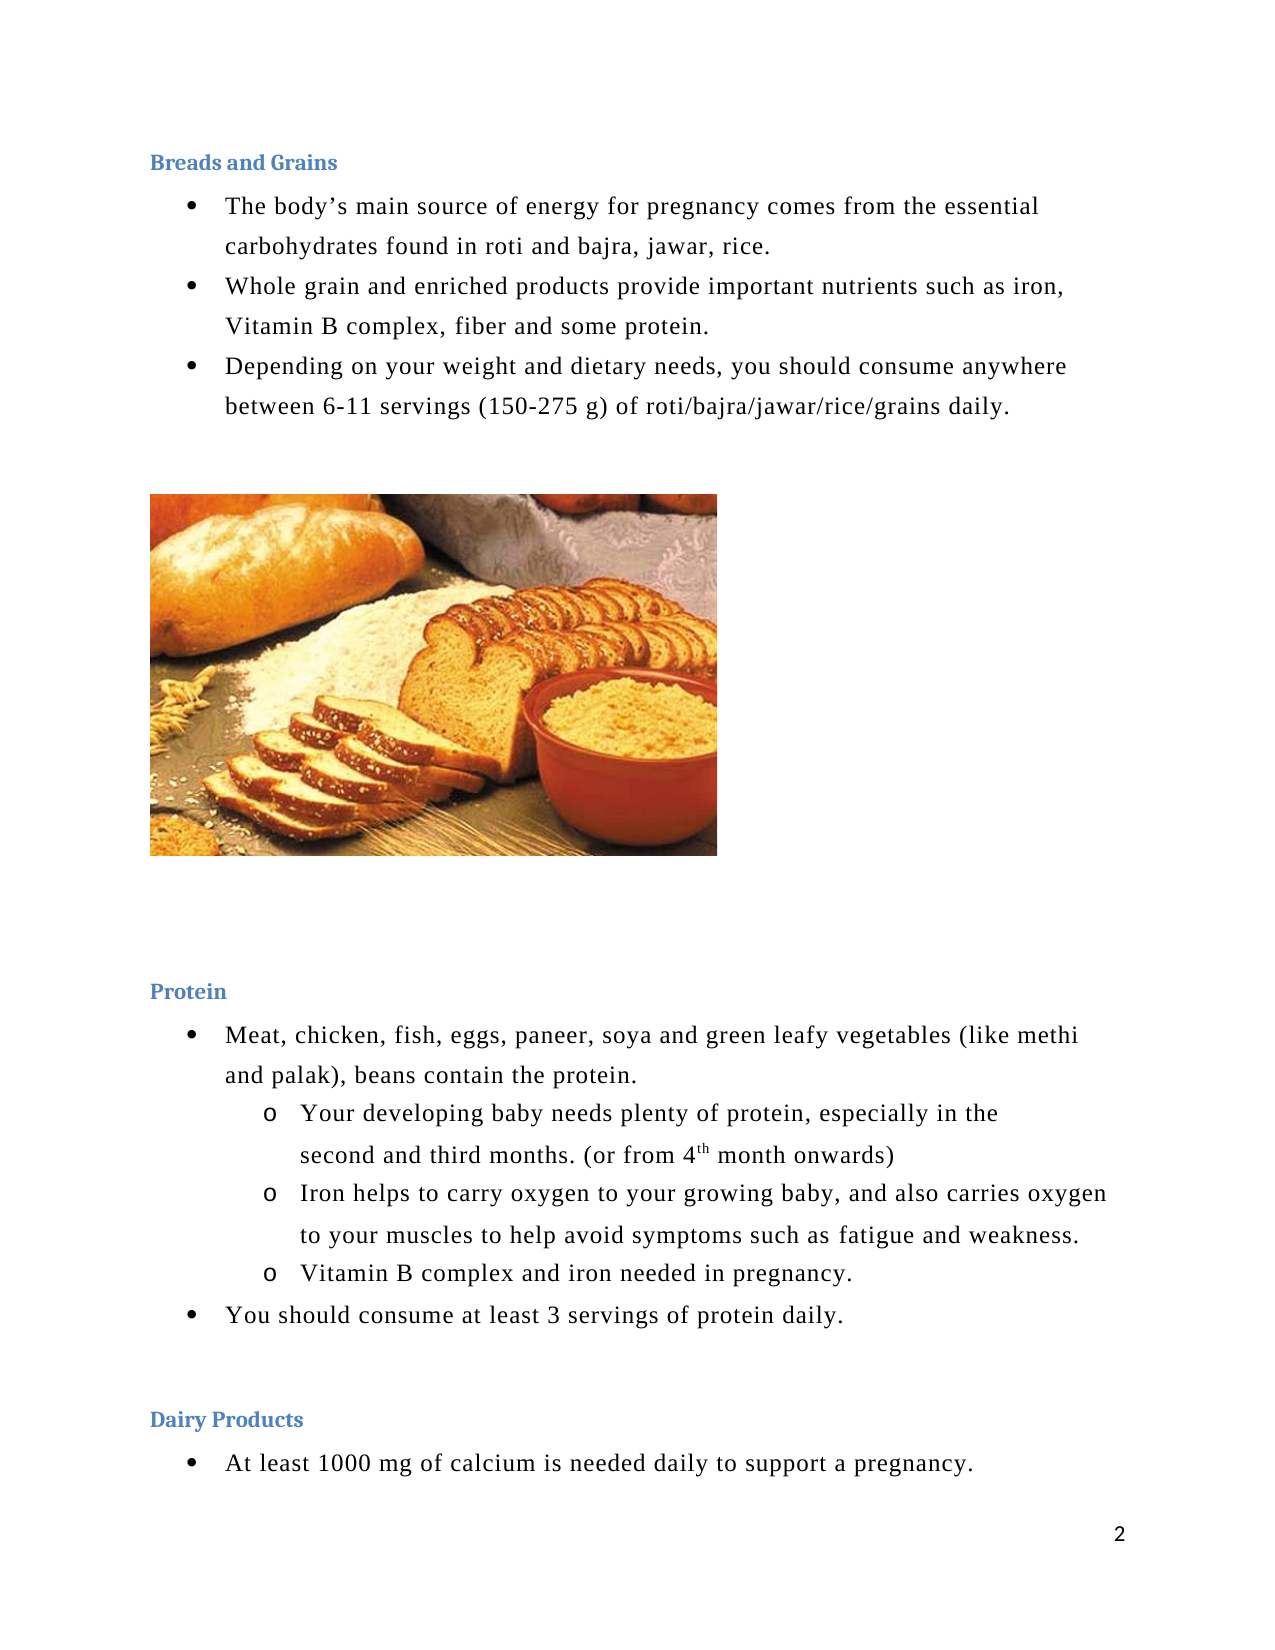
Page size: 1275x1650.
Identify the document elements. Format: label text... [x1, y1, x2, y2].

list Whole grain and enriched products provide important nutrients such as iron, Vitamin B complex, fiber and some protein. [187, 260, 1125, 340]
picture [150, 494, 718, 856]
list Your developing baby needs plenty of protein, especially in the second and third months. (or from 4th month onwards) [262, 1089, 1125, 1169]
list Vitamin B complex and iron needed in pregnancy. [262, 1249, 1125, 1289]
subtitle Protein [150, 978, 1125, 1005]
subtitle Dairy Products [150, 1407, 1125, 1433]
list Iron helps to carry oxygen to your growing baby, and also carries oxygen to your muscles to help avoid symptoms such as fatigue and weakness. [262, 1169, 1125, 1249]
list The body’s main source of energy for pregnancy comes from the essential carbohydrates found in roti and bajra, jawar, rice. [187, 180, 1125, 260]
subtitle Breads and Grains [150, 150, 1125, 176]
list Depending on your weight and dietary needs, you should consume anywhere between 6-11 servings (150-275 g) of roti/bajra/jawar/rice/grains daily. [187, 340, 1125, 420]
list Meat, chicken, fish, eggs, paneer, soya and green leafy vegetables (like methi and palak), beans contain the protein. [187, 1009, 1125, 1089]
list You should consume at least 3 servings of protein daily. [187, 1289, 1125, 1329]
list At least 1000 mg of calcium is needed daily to support a pregnancy. [187, 1437, 1125, 1477]
